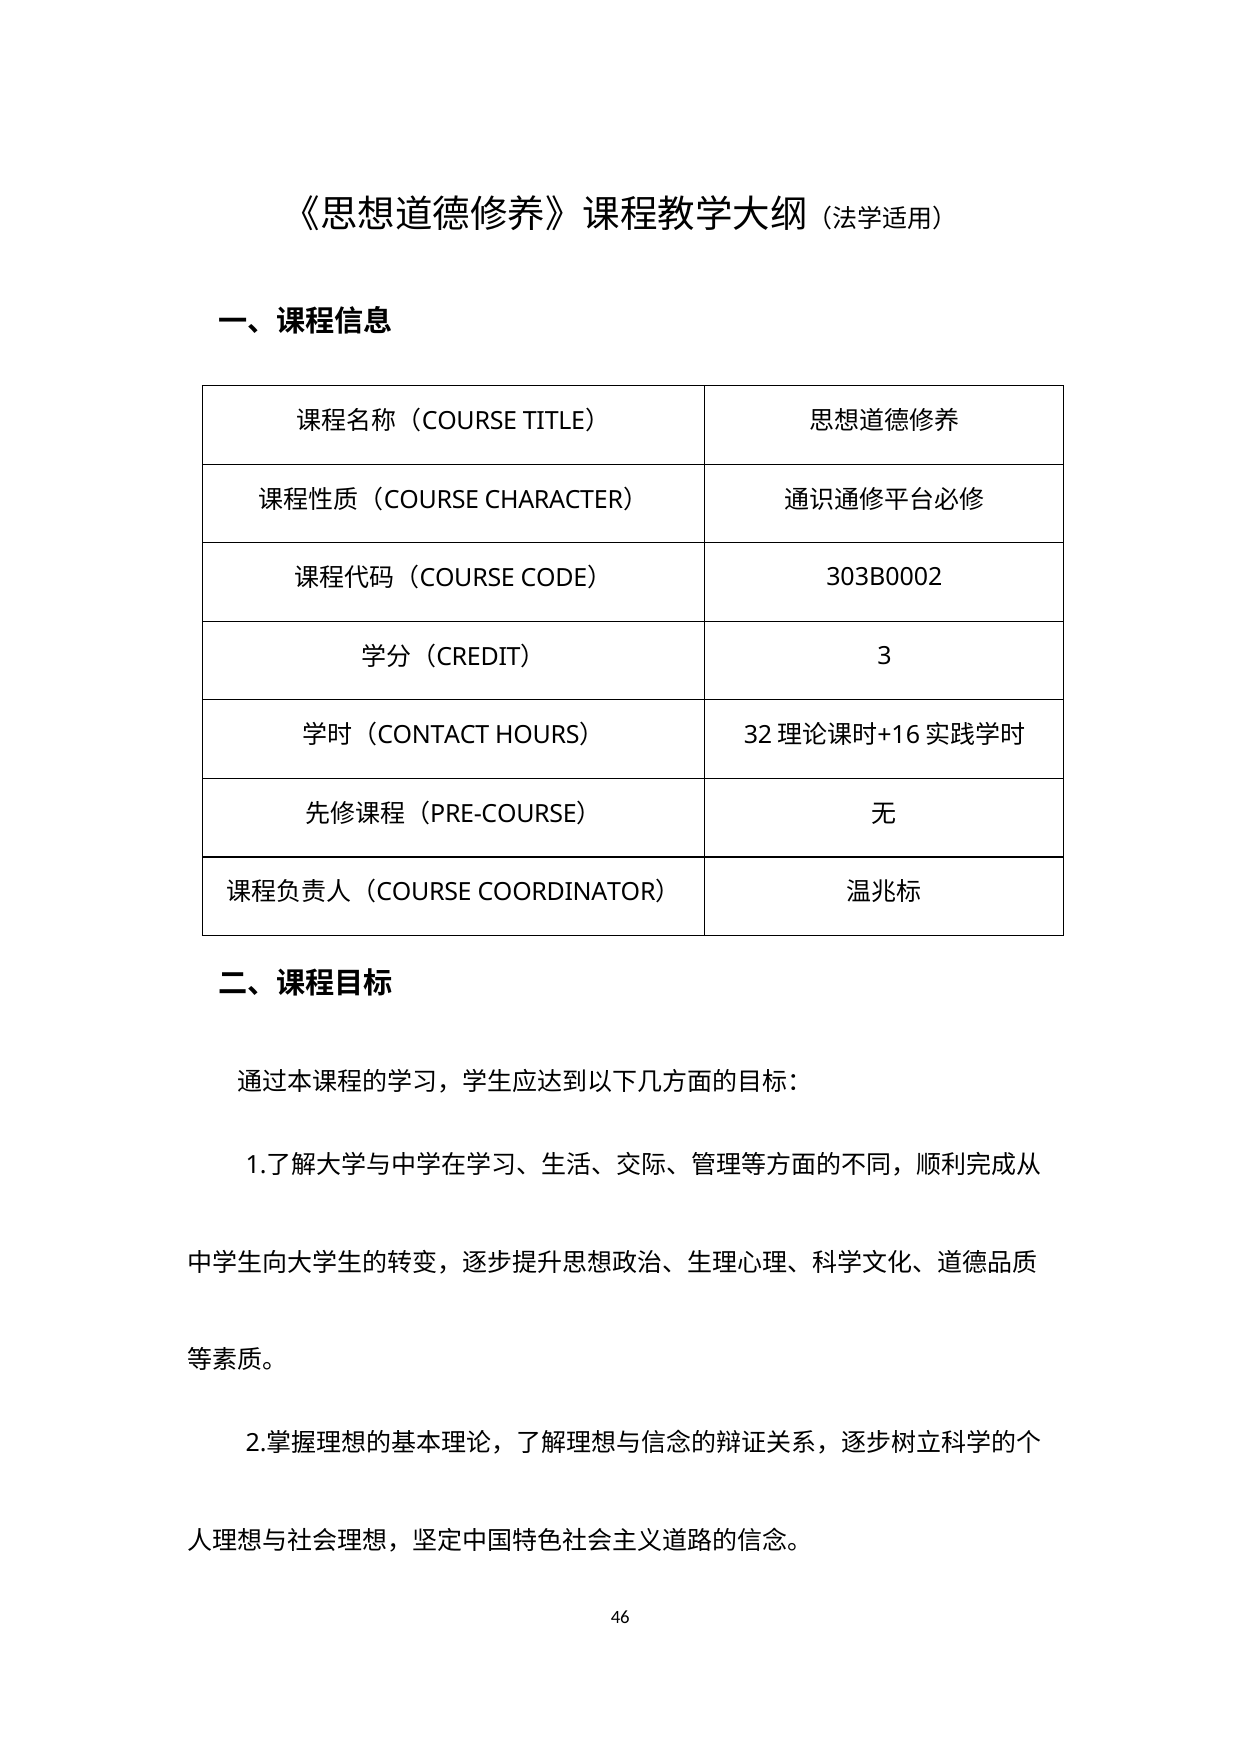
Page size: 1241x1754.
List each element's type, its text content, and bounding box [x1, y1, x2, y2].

text 1.了解大学与中学在学习、生活、交际、管理等方面的不同，顺利完成从中学生向大学生的转变，逐步提升思想政治、生理心理、科学文化、道德品质等素质。 [187, 1130, 1053, 1390]
table_header 思想道德修养 [705, 386, 1063, 464]
table_cell 无 [705, 779, 1063, 856]
table_cell 温兆标 [705, 858, 1063, 935]
text 2.掌握理想的基本理论，了解理想与信念的辩证关系，逐步树立科学的个人理想与社会理想，坚定中国特色社会主义道路的信念。 [187, 1408, 1053, 1571]
table_cell 课程负责人（COURSE COORDINATOR） [203, 858, 704, 935]
table_cell 课程代码（COURSE CODE） [203, 543, 704, 621]
table_cell 先修课程（PRE-COURSE） [203, 779, 704, 856]
table_cell 32理论课时+16实践学时 [705, 700, 1063, 778]
table_cell 课程性质（COURSE CHARACTER） [203, 465, 704, 542]
table_cell 3 [705, 622, 1063, 699]
table_cell 学时（CONTACT HOURS） [203, 700, 704, 778]
text 一、课程信息 [187, 287, 1053, 352]
text 二、课程目标 [187, 948, 1053, 1013]
table_cell 通识通修平台必修 [705, 465, 1063, 542]
text 通过本课程的学习，学生应达到以下几方面的目标： [187, 1047, 1053, 1112]
table_cell 303B0002 [705, 543, 1063, 621]
table_header 课程名称（COURSE TITLE） [203, 386, 704, 464]
table_cell 学分（CREDIT） [203, 622, 704, 699]
subtitle 《思想道德修养》课程教学大纲（法学适用） [187, 178, 1053, 243]
